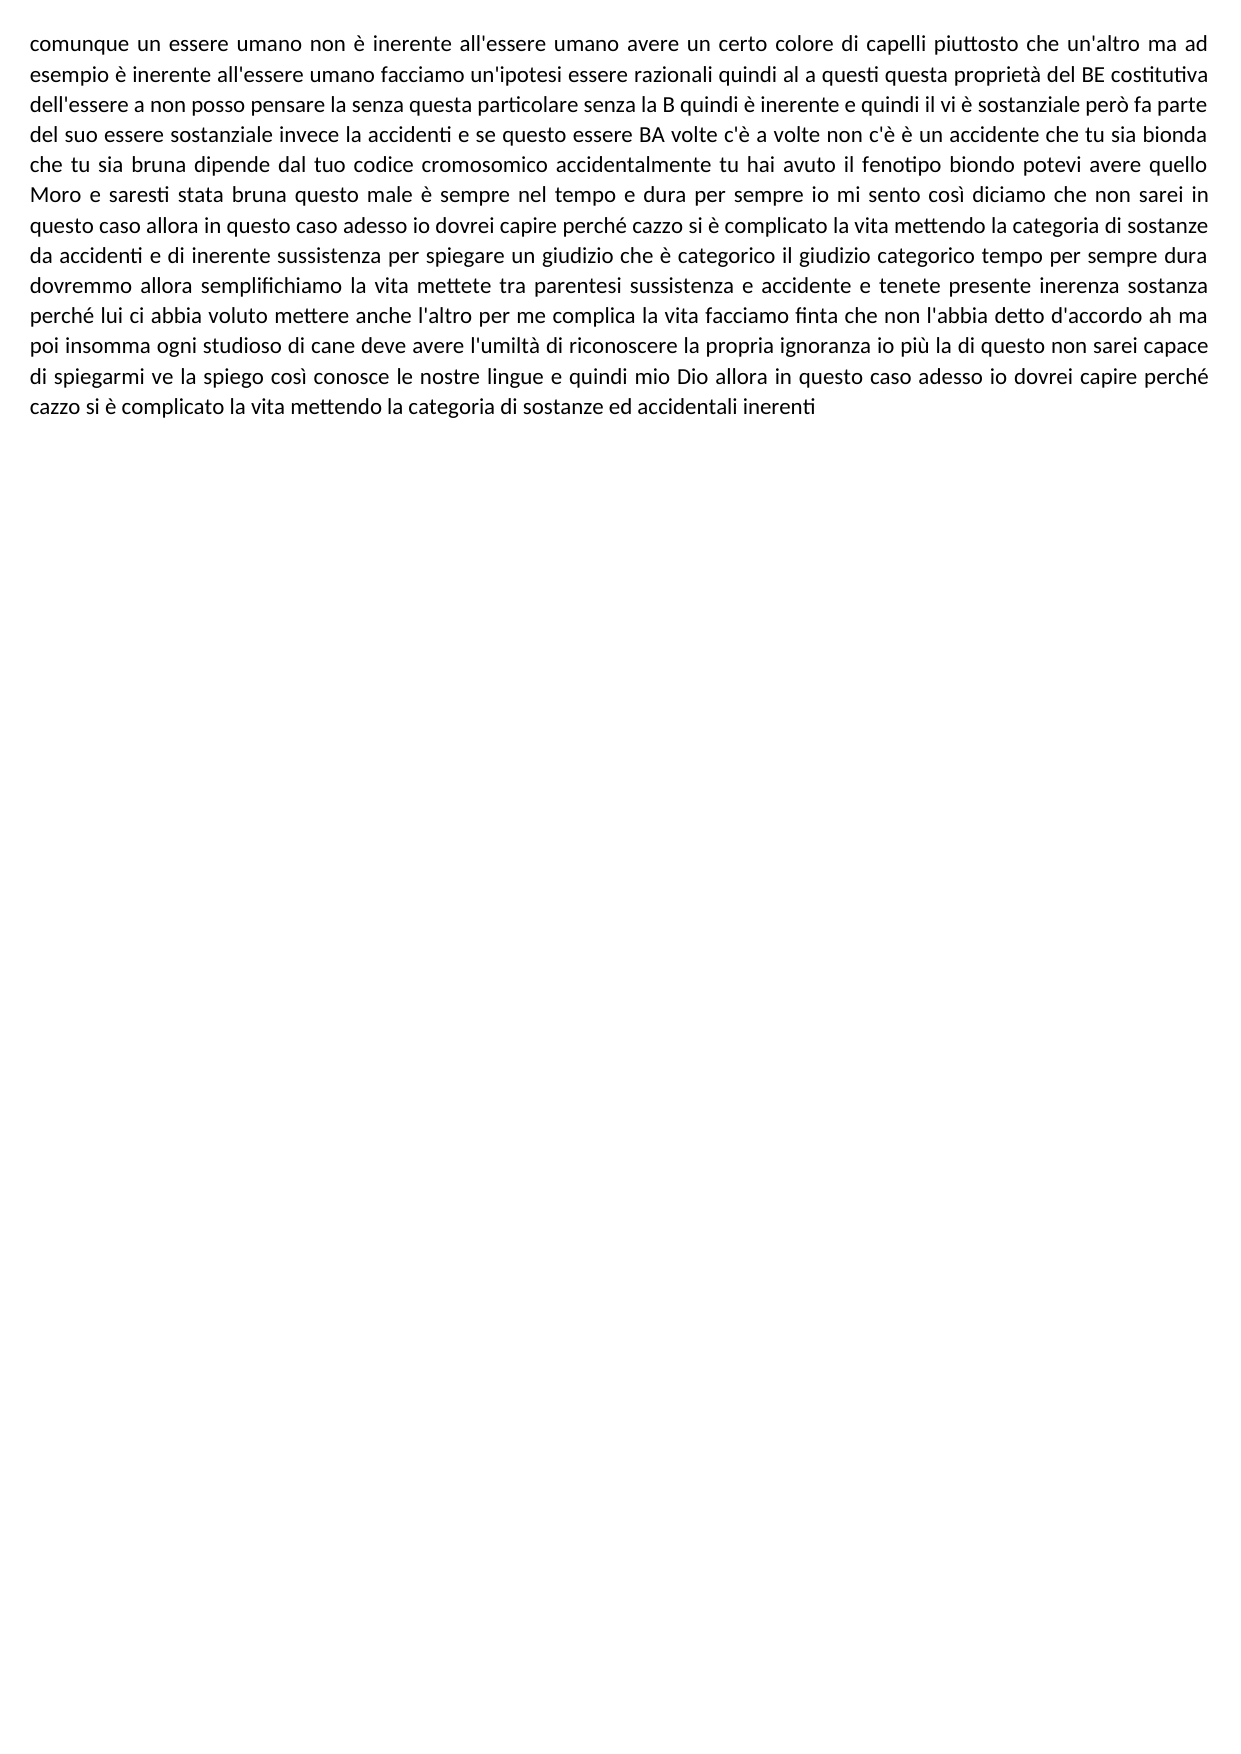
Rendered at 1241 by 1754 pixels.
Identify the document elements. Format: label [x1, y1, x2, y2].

text [29, 29, 1211, 420]
